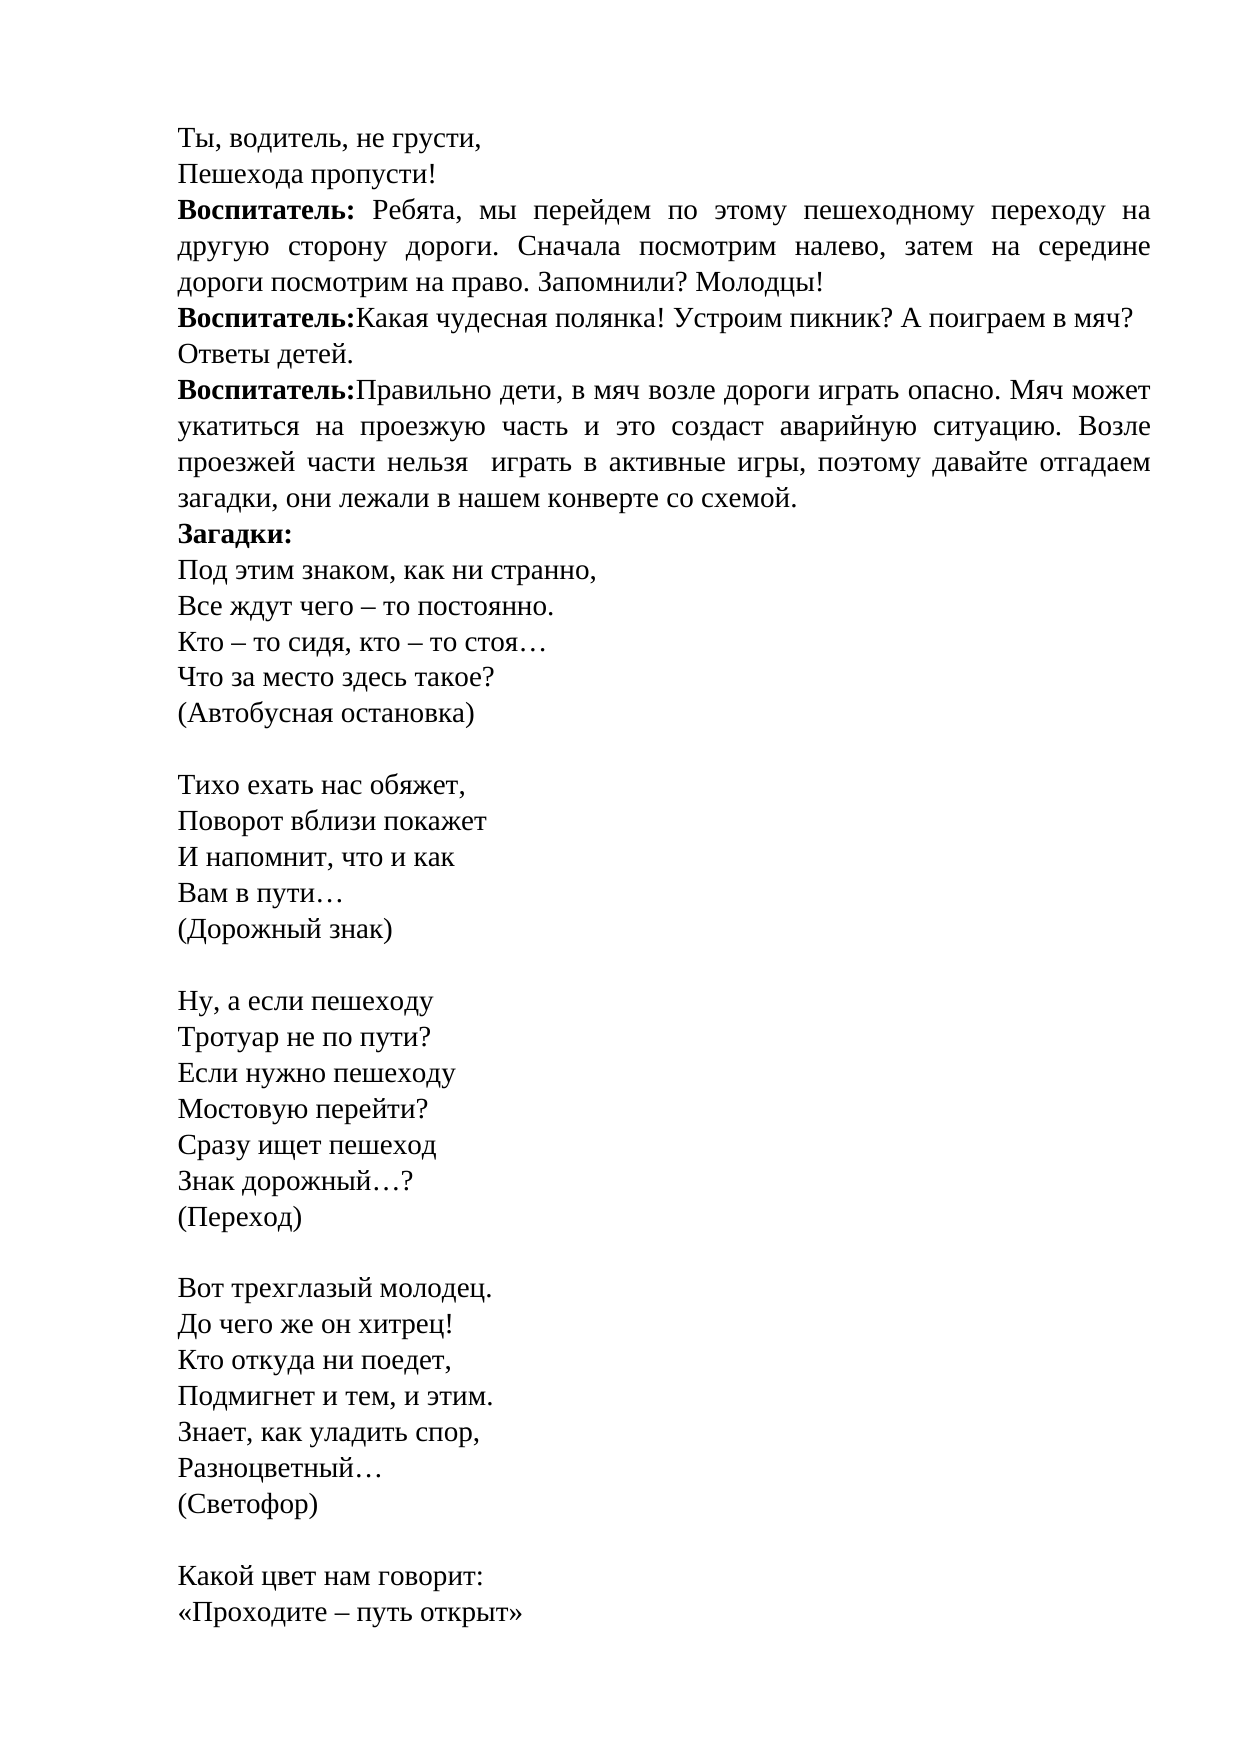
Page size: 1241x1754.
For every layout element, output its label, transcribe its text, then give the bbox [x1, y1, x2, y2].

text Какой цвет нам говорит: [177, 1556, 1152, 1592]
text До чего же он хитрец! [177, 1304, 1152, 1340]
text Тихо ехать нас обяжет, [177, 765, 1152, 801]
text Воспитатель:Какая чудесная полянка! Устроим пикник? А поиграем в мяч? [177, 298, 1152, 334]
text Под этим знаком, как ни странно, [177, 549, 1152, 585]
text Знак дорожный…? [177, 1160, 1152, 1196]
text Ну, а если пешеходу [177, 981, 1152, 1017]
text Подмигнет и тем, и этим. [177, 1376, 1152, 1412]
text Кто откуда ни поедет, [177, 1340, 1152, 1376]
text (Автобусная остановка) [177, 693, 1152, 729]
text Знает, как уладить спор, [177, 1412, 1152, 1448]
text «Проходите – путь открыт» [177, 1592, 1152, 1627]
text Воспитатель: Ребята, мы перейдем по этому пешеходному переходу на другую сторону дороги. Сначала посмотрим налево, затем на середине дороги посмотрим на право. Запомнили? Молодцы! [177, 190, 1152, 298]
text Ты, водитель, не грусти, [177, 118, 1152, 154]
text Воспитатель:Правильно дети, в мяч возле дороги играть опасно. Мяч может укатиться на проезжую часть и это создаст аварийную ситуацию. Возле проезжей части нельзя играть в активные игры, поэтому давайте отгадаем загадки, они лежали в нашем конверте со схемой. [177, 370, 1152, 513]
text И напомнит, что и как [177, 837, 1152, 873]
text Если нужно пешеходу [177, 1052, 1152, 1088]
text Вот трехглазый молодец. [177, 1268, 1152, 1304]
text Все ждут чего – то постоянно. [177, 585, 1152, 621]
text Вам в пути… [177, 873, 1152, 909]
text Пешехода пропусти! [177, 154, 1152, 190]
text Мостовую перейти? [177, 1088, 1152, 1124]
text Разноцветный… [177, 1448, 1152, 1484]
text Кто – то сидя, кто – то стоя… [177, 621, 1152, 657]
text Сразу ищет пешеход [177, 1124, 1152, 1160]
text Загадки: [177, 513, 1152, 549]
text Тротуар не по пути? [177, 1017, 1152, 1052]
text (Переход) [177, 1196, 1152, 1232]
text (Светофор) [177, 1484, 1152, 1520]
text (Дорожный знак) [177, 909, 1152, 945]
text Ответы детей. [177, 334, 1152, 370]
text Что за место здесь такое? [177, 657, 1152, 693]
text Поворот вблизи покажет [177, 801, 1152, 837]
